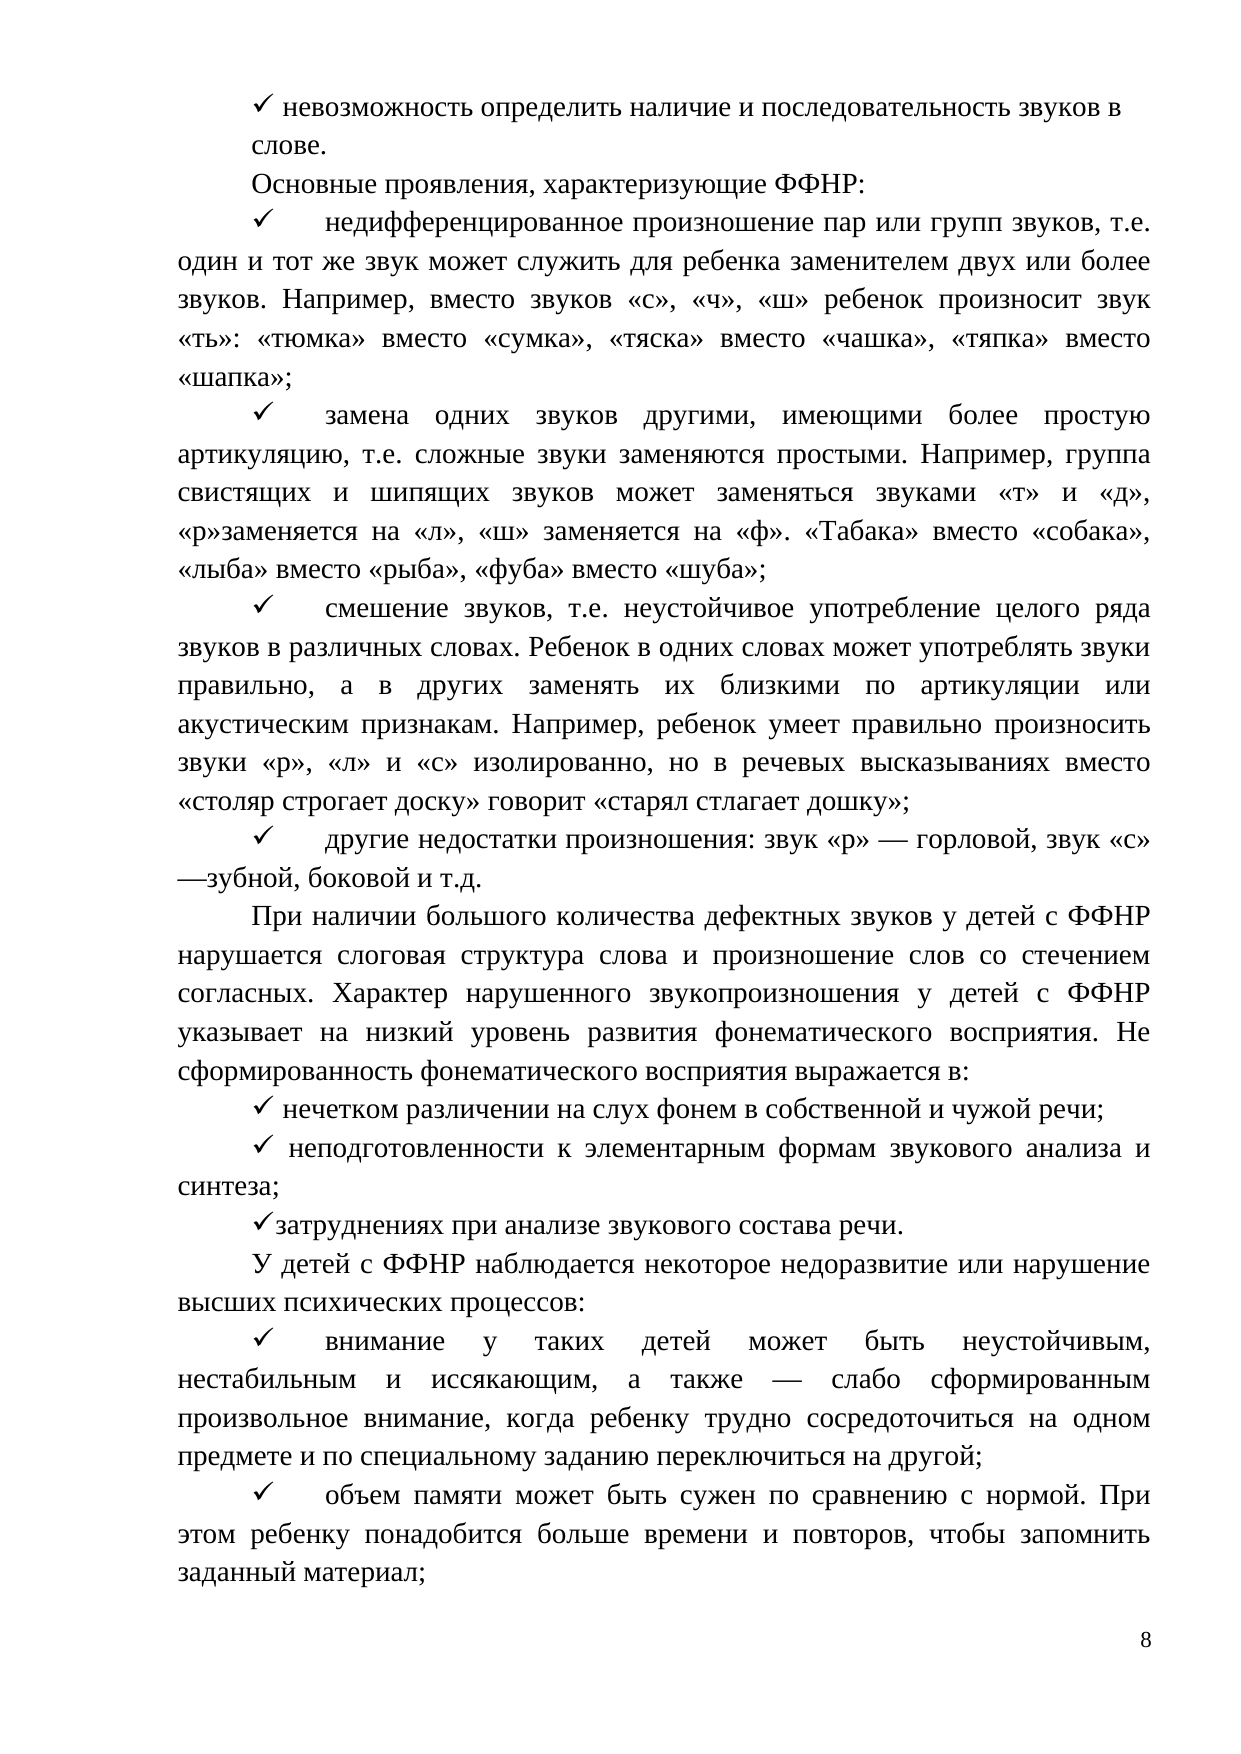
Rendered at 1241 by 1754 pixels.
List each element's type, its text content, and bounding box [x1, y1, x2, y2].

list замена одних звуков другими, имеющими более простую артикуляцию, т.е. сложные звуки заменяются простыми. Например, группа свистящих и шипящих звуков может заменяться звуками «т» и «д», «р»заменяется на «л», «ш» заменяется на «ф». «Табака» вместо «собака», «лыба» вместо «рыба», «фуба» вместо «шуба»; [177, 397, 1152, 585]
list При наличии большого количества дефектных звуков у детей с ФФНР нарушается слоговая структура слова и произношение слов со стечением согласных. Характер нарушенного звукопроизношения у детей с ФФНР указывает на низкий уровень развития фонематического восприятия. Не сформированность фонематического восприятия выражается в: [177, 898, 1152, 1086]
list смешение звуков, т.е. неустойчивое употребление целого ряда звуков в различных словах. Ребенок в одних словах может употреблять звуки правильно, а в других заменять их близкими по артикуляции или акустическим признакам. Например, ребенок умеет правильно произносить звуки «р», «л» и «с» изолированно, но в речевых высказываниях вместо «столяр строгает доску» говорит «старял стлагает дошку»; [177, 590, 1152, 816]
list объем памяти может быть сужен по сравнению с нормой. При этом ребенку понадобится больше времени и повторов, чтобы запомнить заданный материал; [177, 1477, 1152, 1588]
list внимание у таких детей может быть неустойчивым, нестабильным и иссякающим, а также — слабо сформированным произвольное внимание, когда ребенку трудно сосредоточиться на одном предмете и по специальному заданию переключиться на другой; [177, 1323, 1152, 1472]
list затруднениях при анализе звукового состава речи. [177, 1207, 1152, 1241]
text слове. [177, 127, 1152, 161]
text невозможность определить наличие и последовательность звуков в [177, 89, 1152, 122]
list У детей с ФФНР наблюдается некоторое недоразвитие или нарушение высших психических процессов: [177, 1246, 1152, 1318]
list нечетком различении на слух фонем в собственной и чужой речи; [177, 1091, 1152, 1125]
text Основные проявления, характеризующие ФФНР: [177, 166, 1152, 199]
list неподготовленности к элементарным формам звукового анализа и синтеза; [177, 1130, 1152, 1202]
list другие недостатки произношения: звук «р» — горловой, звук «с» —зубной, боковой и т.д. [177, 821, 1152, 893]
list недифференцированное произношение пар или групп звуков, т.е. один и тот же звук может служить для ребенка заменителем двух или более звуков. Например, вместо звуков «с», «ч», «ш» ребенок произносит звук «ть»: «тюмка» вместо «сумка», «тяска» вместо «чашка», «тяпка» вместо «шапка»; [177, 204, 1152, 392]
